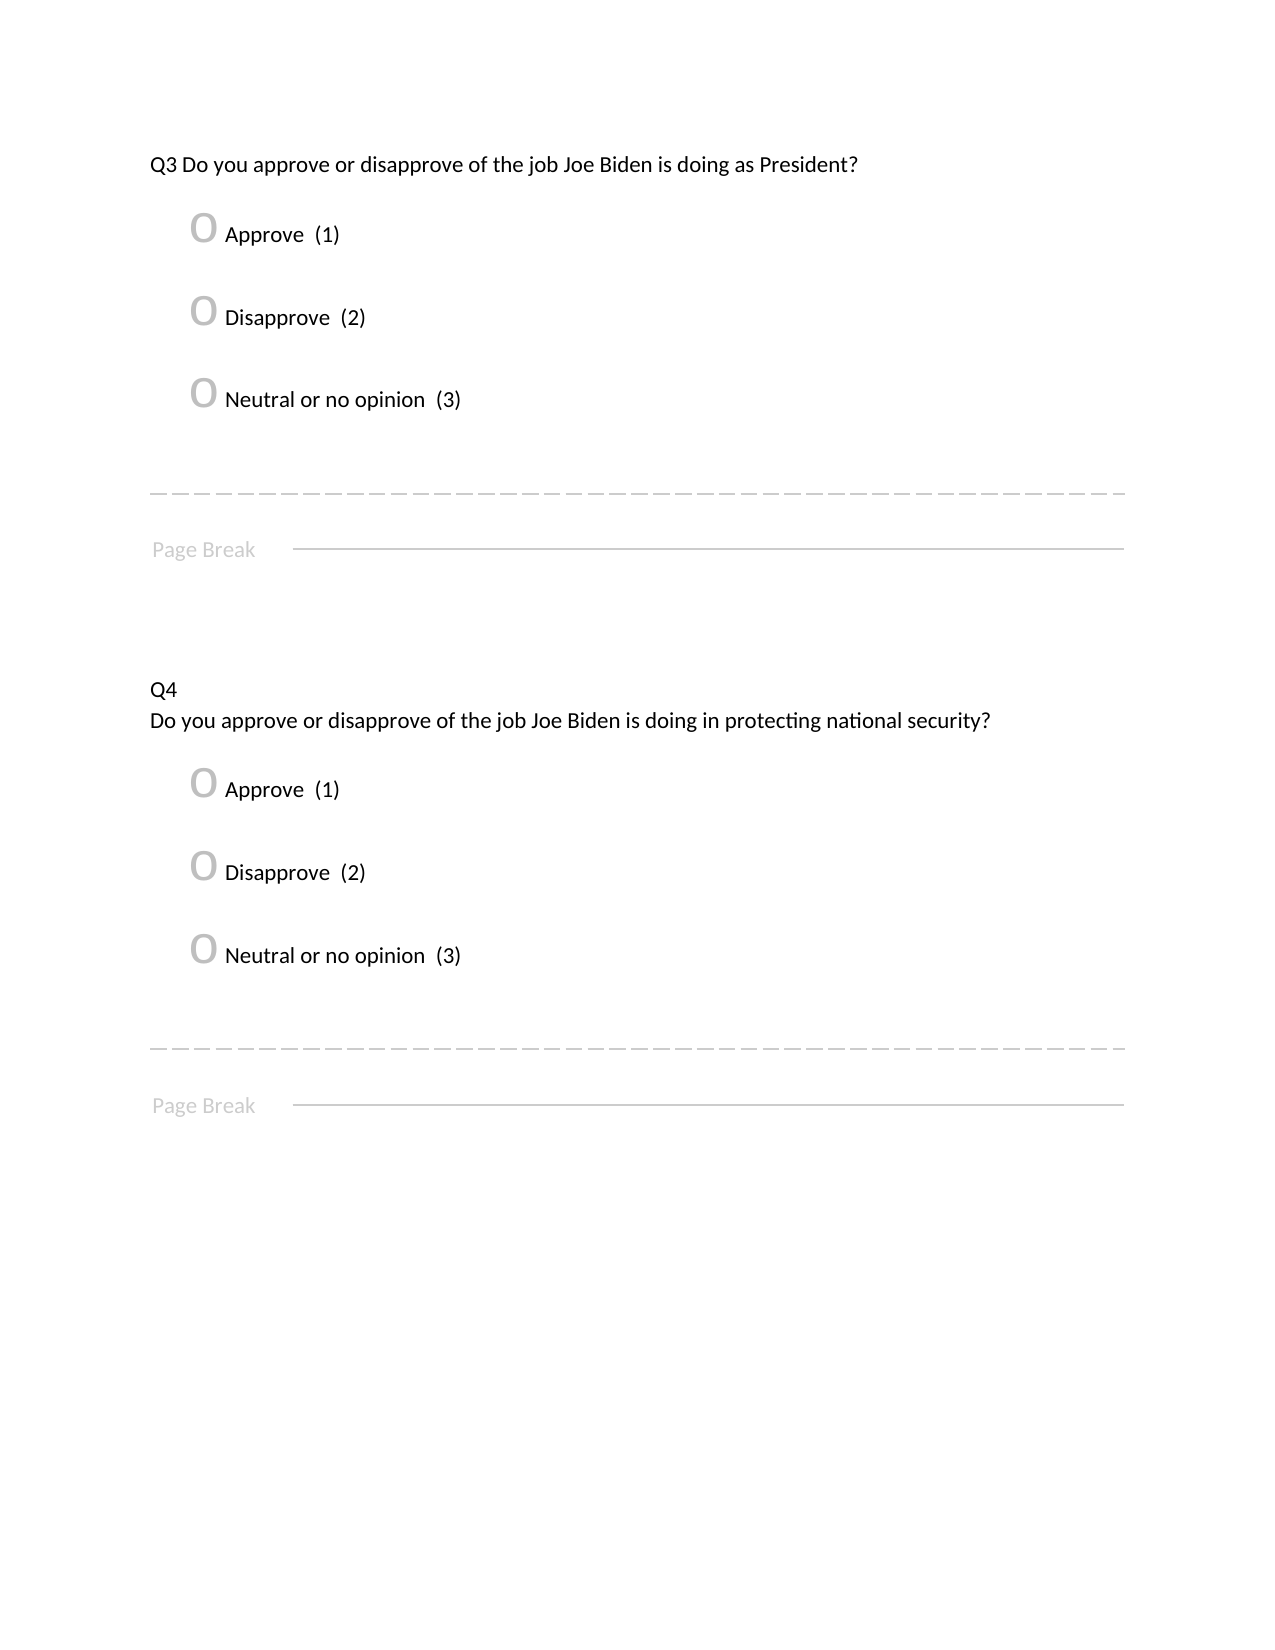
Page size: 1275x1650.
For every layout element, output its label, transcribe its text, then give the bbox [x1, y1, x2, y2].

list Disapprove (2) [187, 836, 1125, 897]
list Neutral or no opinion (3) [187, 363, 1125, 424]
table_header [291, 535, 1125, 582]
list Approve (1) [187, 753, 1125, 814]
list Neutral or no opinion (3) [187, 918, 1125, 980]
text Q4 Do you approve or disapprove of the job Joe Biden is doing in protecting national security? [150, 676, 1125, 734]
table_header Page Break [151, 1091, 291, 1138]
table_header Page Break [151, 535, 291, 582]
table_header [291, 1091, 1125, 1138]
list Approve (1) [187, 197, 1125, 258]
text Q3 Do you approve or disapprove of the job Joe Biden is doing as President? [150, 150, 1125, 178]
list Disapprove (2) [187, 280, 1125, 341]
